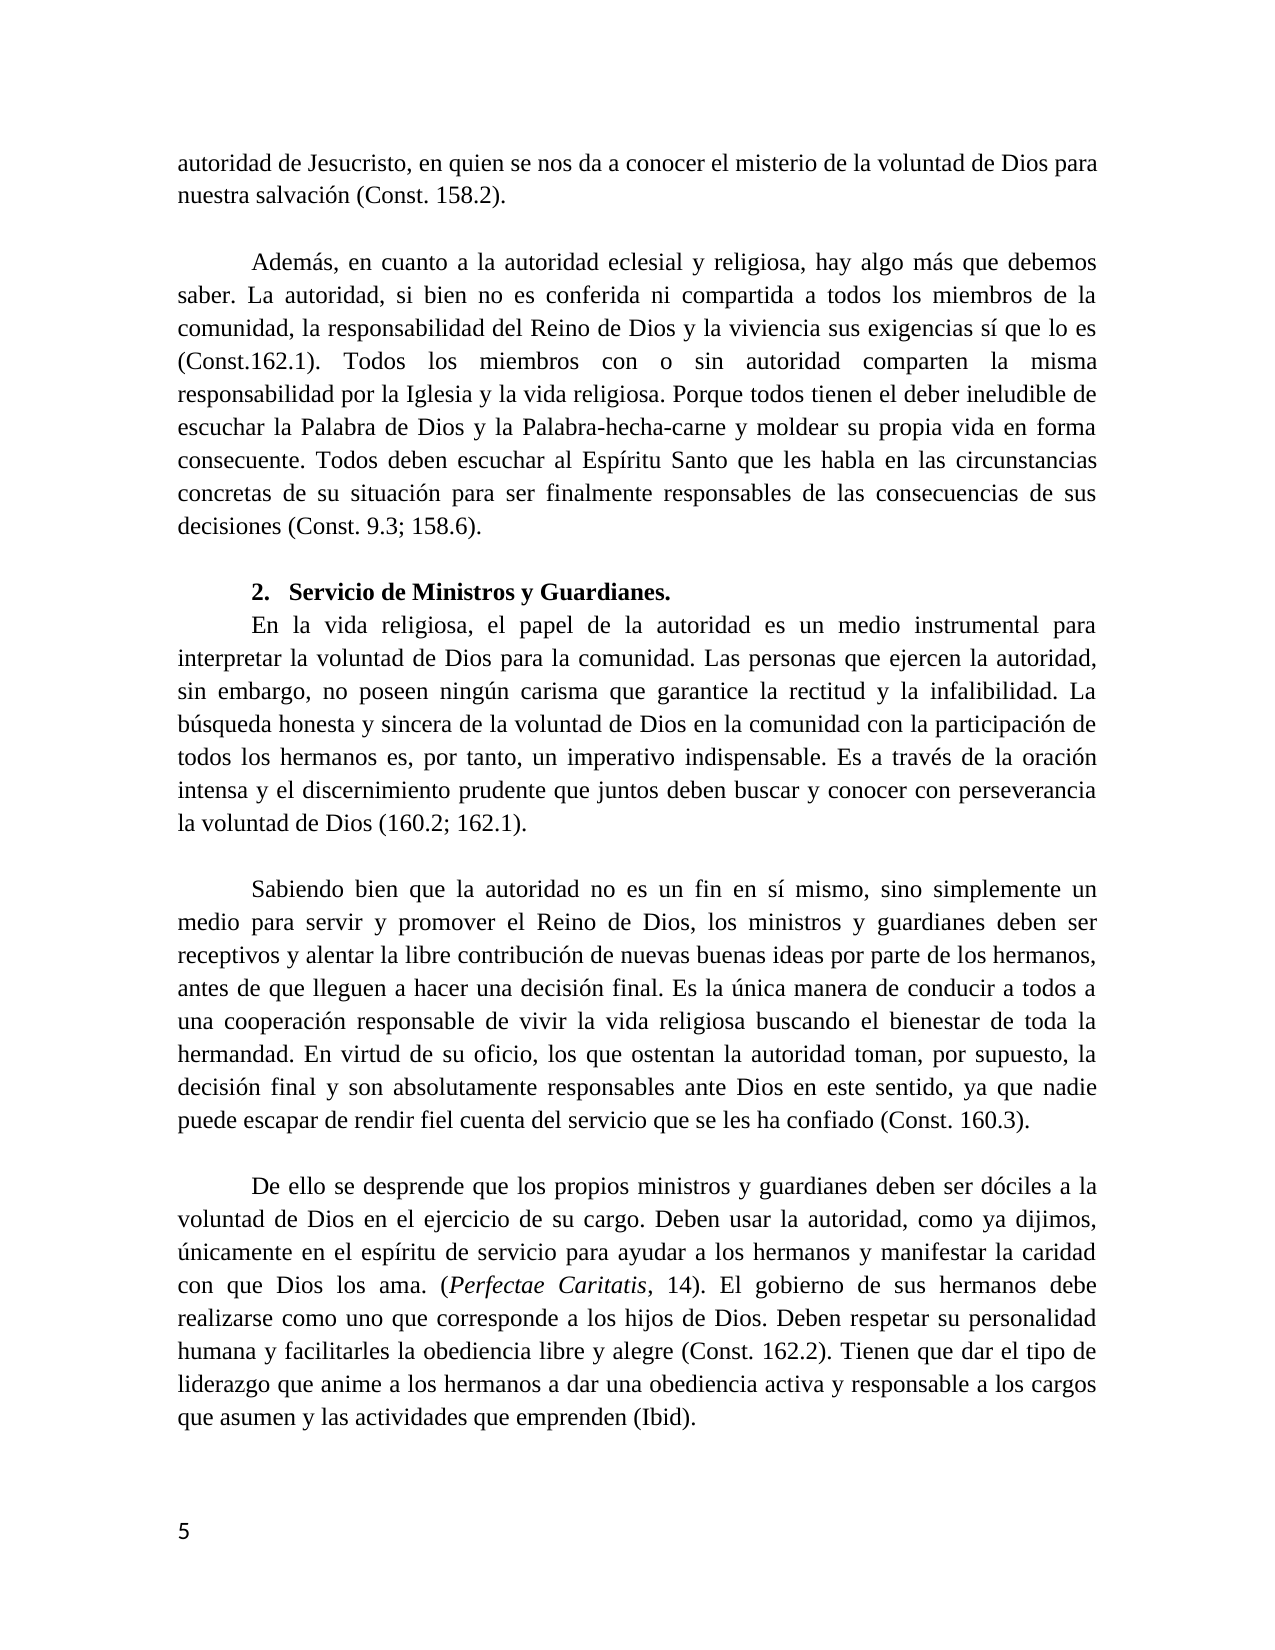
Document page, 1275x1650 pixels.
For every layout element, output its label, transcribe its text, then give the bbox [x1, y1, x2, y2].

text En la vida religiosa, el papel de la autoridad es un medio instrumental para interpretar la voluntad de Dios para la comunidad. Las personas que ejercen la autoridad, sin embargo, no poseen ningún carisma que garantice la rectitud y la infalibilidad. La búsqueda honesta y sincera de la voluntad de Dios en la comunidad con la participación de todos los hermanos es, por tanto, un imperativo indispensable. Es a través de la oración intensa y el discernimiento prudente que juntos deben buscar y conocer con perseverancia la voluntad de Dios (160.2; 162.1). [177, 610, 1098, 837]
text De ello se desprende que los propios ministros y guardianes deben ser dóciles a la voluntad de Dios en el ejercicio de su cargo. Deben usar la autoridad, como ya dijimos, únicamente en el espíritu de servicio para ayudar a los hermanos y manifestar la caridad con que Dios los ama. (Perfectae Caritatis, 14). El gobierno de sus hermanos debe realizarse como uno que corresponde a los hijos de Dios. Deben respetar su personalidad humana y facilitarles la obediencia libre y alegre (Const. 162.2). Tienen que dar el tipo de liderazgo que anime a los hermanos a dar una obediencia activa y responsable a los cargos que asumen y las actividades que emprenden (Ibid). [177, 1171, 1098, 1431]
text Además, en cuanto a la autoridad eclesial y religiosa, hay algo más que debemos saber. La autoridad, si bien no es conferida ni compartida a todos los miembros de la comunidad, la responsabilidad del Reino de Dios y la viviencia sus exigencias sí que lo es (Const.162.1). Todos los miembros con o sin autoridad comparten la misma responsabilidad por la Iglesia y la vida religiosa. Porque todos tienen el deber ineludible de escuchar la Palabra de Dios y la Palabra-hecha-carne y moldear su propia vida en forma consecuente. Todos deben escuchar al Espíritu Santo que les habla en las circunstancias concretas de su situación para ser finalmente responsables de las consecuencias de sus decisiones (Const. 9.3; 158.6). [177, 247, 1098, 539]
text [177, 148, 1098, 209]
text Sabiendo bien que la autoridad no es un fin en sí mismo, sino simplemente un medio para servir y promover el Reino de Dios, los ministros y guardianes deben ser receptivos y alentar la libre contribución de nuevas buenas ideas por parte de los hermanos, antes de que lleguen a hacer una decisión final. Es la única manera de conducir a todos a una cooperación responsable de vivir la vida religiosa buscando el bienestar de toda la hermandad. En virtud de su oficio, los que ostentan la autoridad toman, por supuesto, la decisión final y son absolutamente responsables ante Dios en este sentido, ya que nadie puede escapar de rendir fiel cuenta del servicio que se les ha confiado (Const. 160.3). [177, 874, 1098, 1134]
list Servicio de Ministros y Guardianes. [251, 577, 1098, 606]
